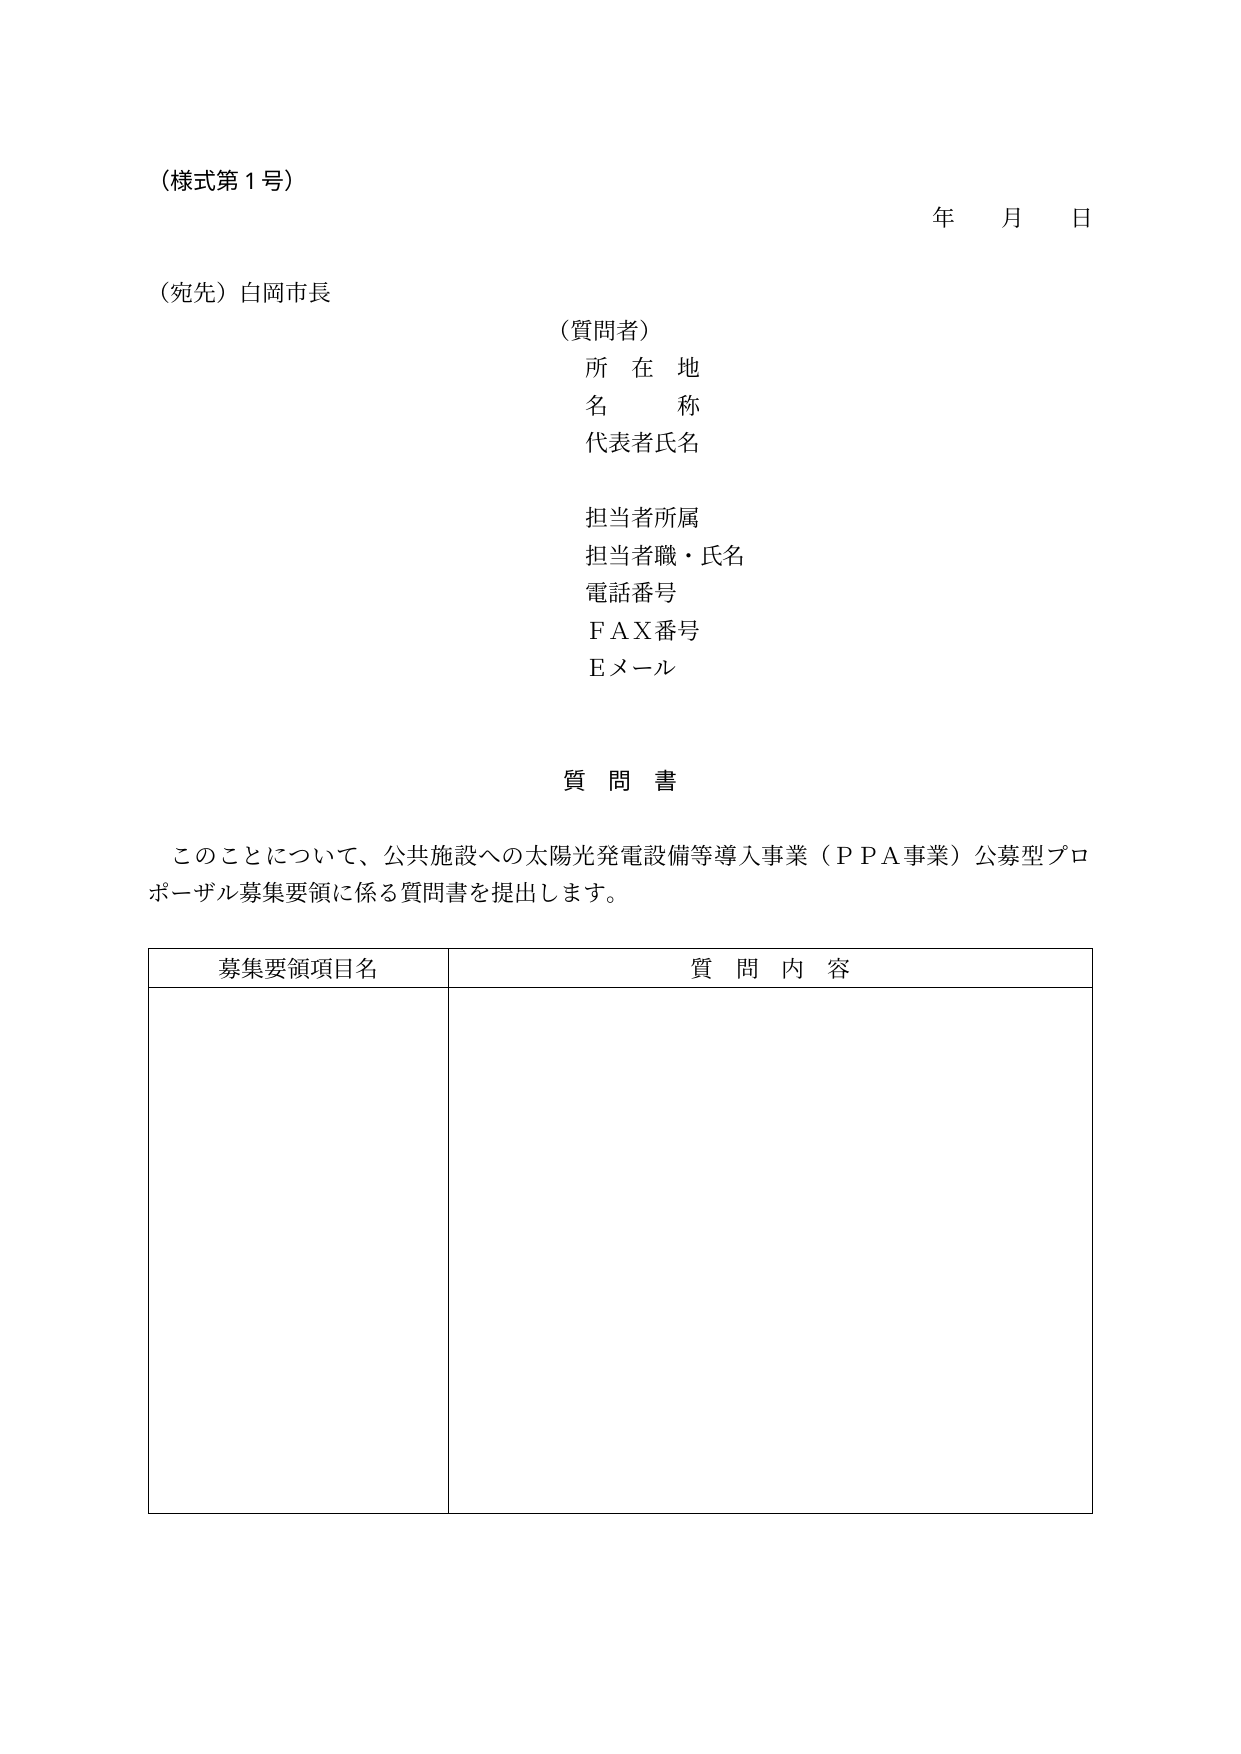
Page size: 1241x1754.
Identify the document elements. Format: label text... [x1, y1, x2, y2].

text ＦＡＸ番号 [498, 611, 1092, 648]
text （質問者） [410, 311, 1092, 348]
text 担当者所属 [498, 498, 1092, 536]
text （様式第1号） [148, 161, 1092, 198]
table_header 質 問 内 容 [449, 949, 1092, 987]
text 所 在 地 [498, 348, 1092, 386]
text 担当者職・氏名 [498, 536, 1092, 573]
table_cell [449, 988, 1092, 1513]
text （宛先）白岡市長 [148, 273, 1092, 311]
table_header 募集要領項目名 [149, 949, 448, 987]
text Ｅメール [498, 648, 1092, 686]
text 名 称 [498, 386, 1092, 423]
text 電話番号 [498, 573, 1092, 611]
table_cell [149, 988, 448, 1513]
text 代表者氏名 [498, 423, 1092, 461]
text 質 問 書 [148, 761, 1092, 798]
text 年 月 日 [148, 198, 1092, 236]
text このことについて、公共施設への太陽光発電設備等導入事業（ＰＰＡ事業）公募型プロポーザル募集要領に係る質問書を提出します。 [148, 836, 1092, 911]
